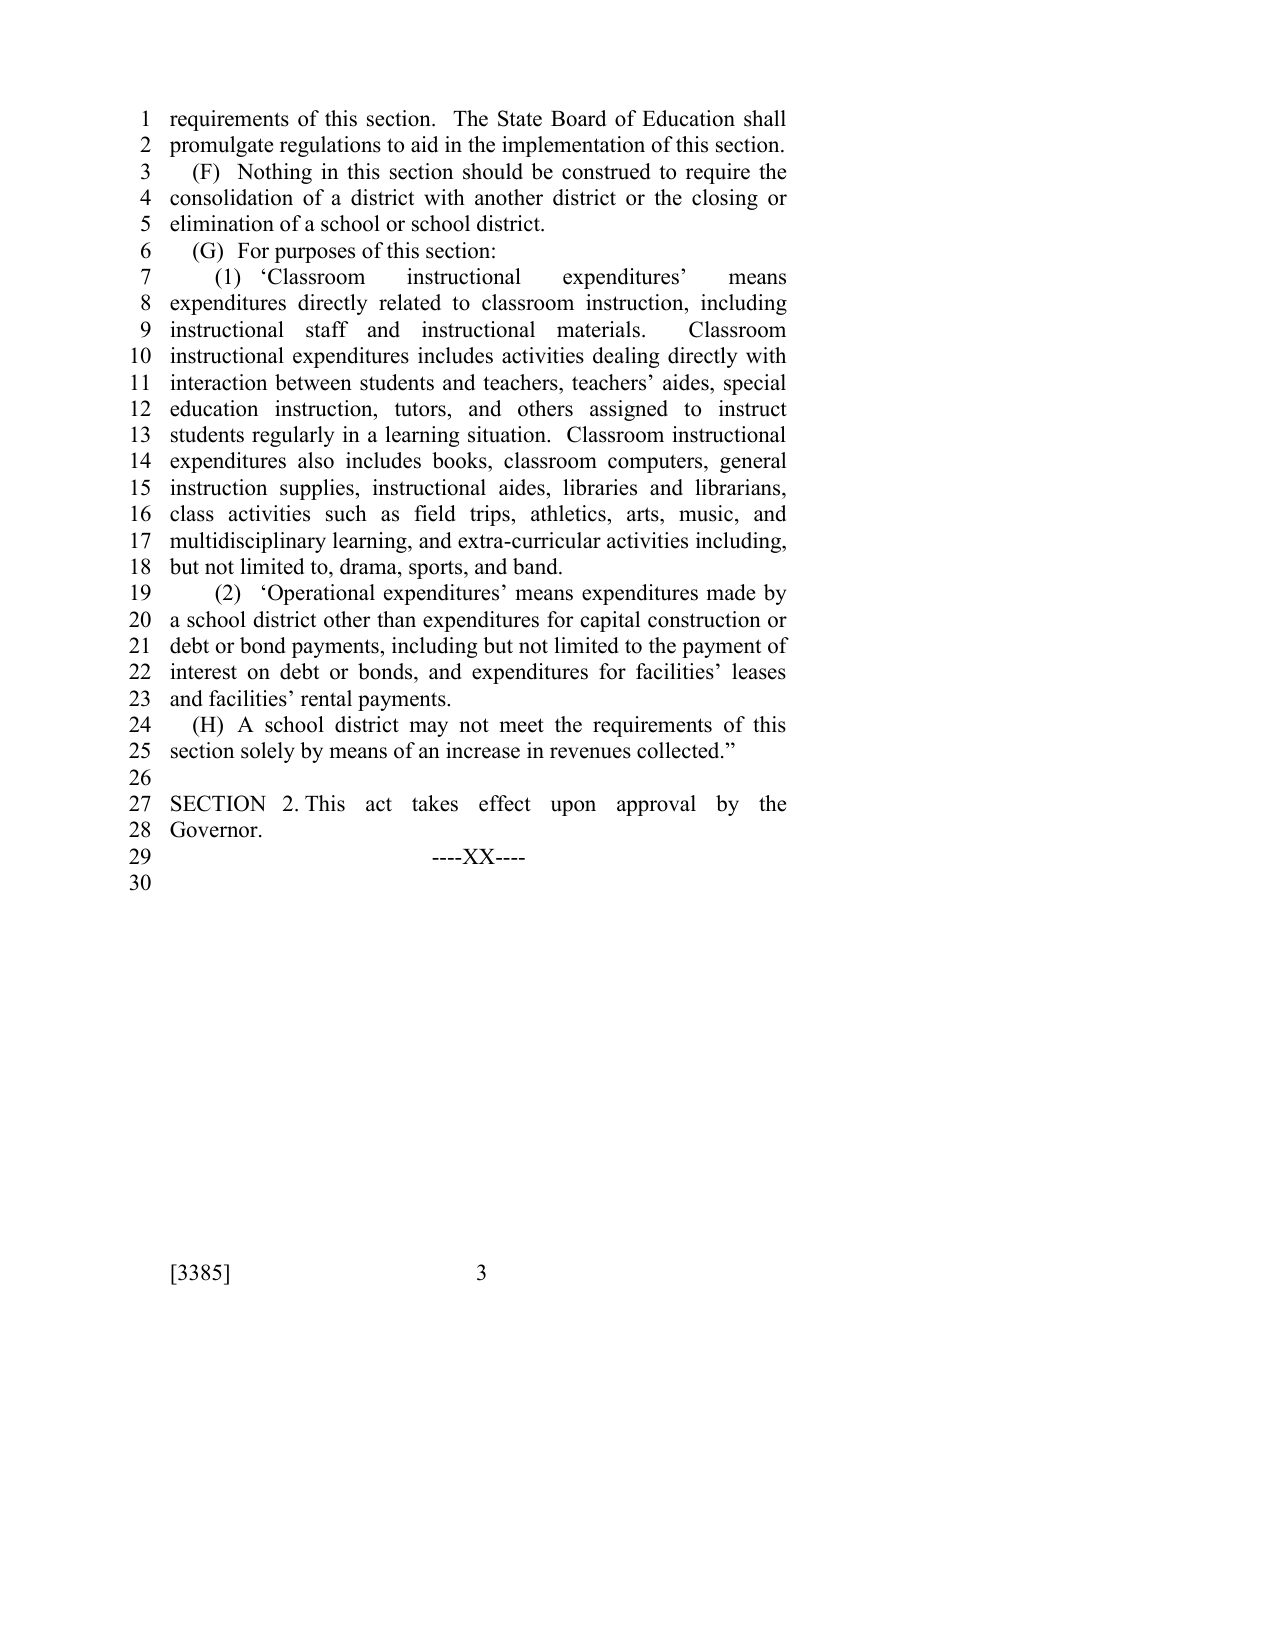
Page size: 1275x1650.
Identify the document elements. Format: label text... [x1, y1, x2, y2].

text (G) For purposes of this section: [169, 237, 787, 263]
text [169, 105, 787, 158]
text (H) A school district may not meet the requirements of this section solely by means of an increase in revenues collected.” [169, 711, 787, 764]
text (1) ‘Classroom instructional expenditures’ means expenditures directly related to classroom instruction, including instructional staff and instructional materials. Classroom instructional expenditures includes activities dealing directly with interaction between students and teachers, teachers’ aides, special education instruction, tutors, and others assigned to instruct students regularly in a learning situation. Classroom instructional expenditures also includes books, classroom computers, general instruction supplies, instructional aides, libraries and librarians, class activities such as field trips, athletics, arts, music, and multidisciplinary learning, and extra-curricular activities including, but not limited to, drama, sports, and band. [169, 263, 787, 579]
text SECTION 2. This act takes effect upon approval by the Governor. [169, 790, 787, 843]
text ----XX---- [169, 843, 787, 869]
text (F) Nothing in this section should be construed to require the consolidation of a district with another district or the closing or elimination of a school or school district. [169, 158, 787, 237]
text (2) ‘Operational expenditures’ means expenditures made by a school district other than expenditures for capital construction or debt or bond payments, including but not limited to the payment of interest on debt or bonds, and expenditures for facilities’ leases and facilities’ rental payments. [169, 579, 787, 711]
